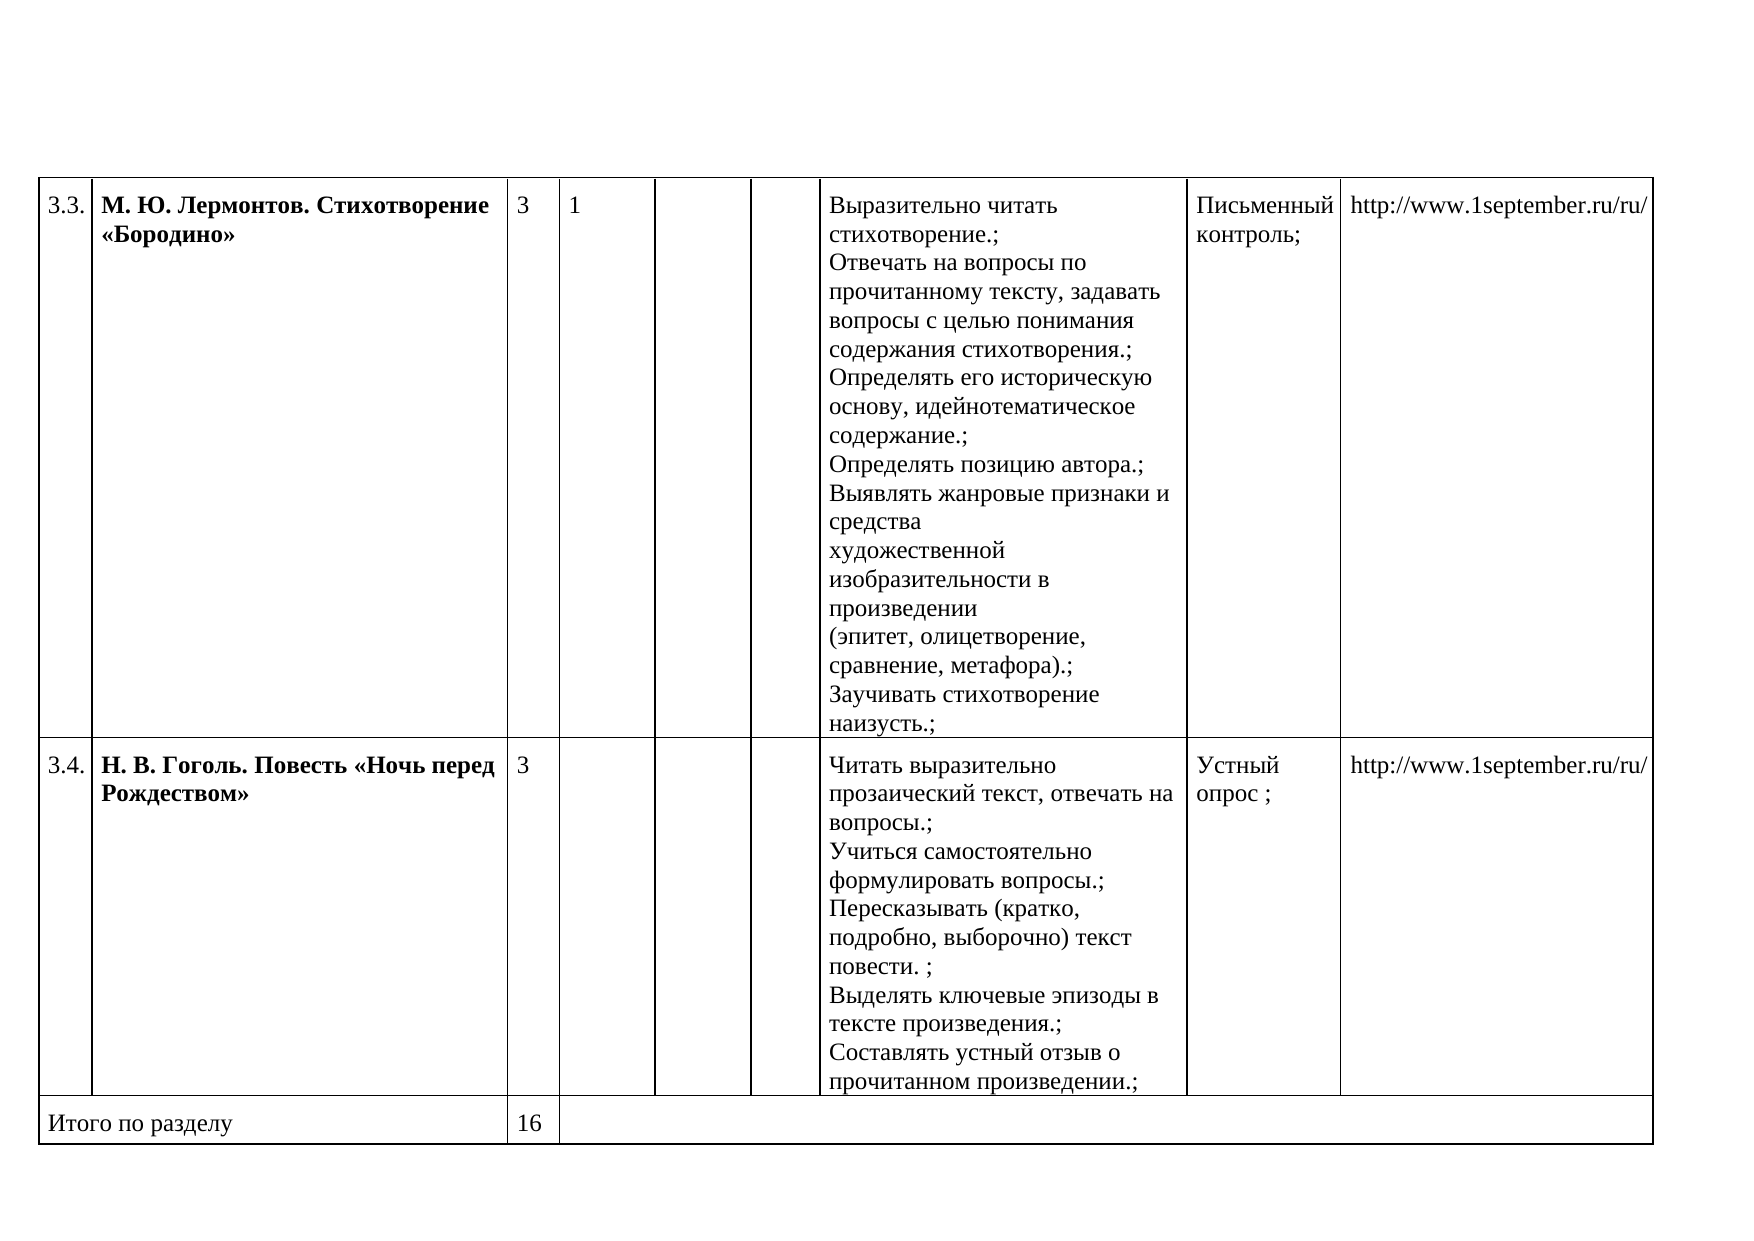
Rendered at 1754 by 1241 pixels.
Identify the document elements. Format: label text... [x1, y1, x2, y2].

table_cell http://www.1september.ru/ru/ [1341, 738, 1652, 1095]
table_cell [752, 738, 819, 1095]
table_header 3 [508, 178, 559, 736]
table_cell [560, 738, 654, 1095]
table_header [752, 178, 820, 736]
table_header 1 [560, 178, 655, 736]
table_header Письменный контроль; [1188, 178, 1340, 736]
table_header 3.3. [40, 178, 92, 736]
table_header [656, 178, 751, 736]
table_cell 16 [508, 1096, 559, 1143]
table_cell Итого по разделу [40, 1096, 507, 1143]
table_cell Н. В. Гоголь. Повесть «Ночь перед Рождеством» [93, 738, 507, 1095]
table_header М. Ю. Лермонтов. Стихотворение «Бородино» [93, 178, 507, 736]
table_header Выразительно читать стихотворение.; Отвечать на вопросы по прочитанному тексту, задавать вопросы с целью понимания содержания стихотворения.; Определять его историческую основу, идейнотематическое содержание.; Определять позицию автора.; Выявлять жанровые признаки и средства художественной изобразительности в произведении (эпитет, олицетворение, сравнение, метафора).; Заучивать стихотворение наизусть.; [821, 178, 1187, 736]
table_cell Устный опрос ; [1188, 738, 1340, 1095]
table_cell [656, 738, 750, 1095]
table_cell [560, 1096, 1652, 1143]
table_cell 3.4. [40, 738, 91, 1095]
table_cell Читать выразительно прозаический текст, отвечать на вопросы.; Учиться самостоятельно формулировать вопросы.; Пересказывать (кратко, подробно, выборочно) текст повести. ; Выделять ключевые эпизоды в тексте произведения.; Составлять устный отзыв о прочитанном произведении.; [821, 738, 1186, 1095]
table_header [1341, 178, 1652, 736]
table_cell 3 [508, 738, 559, 1095]
